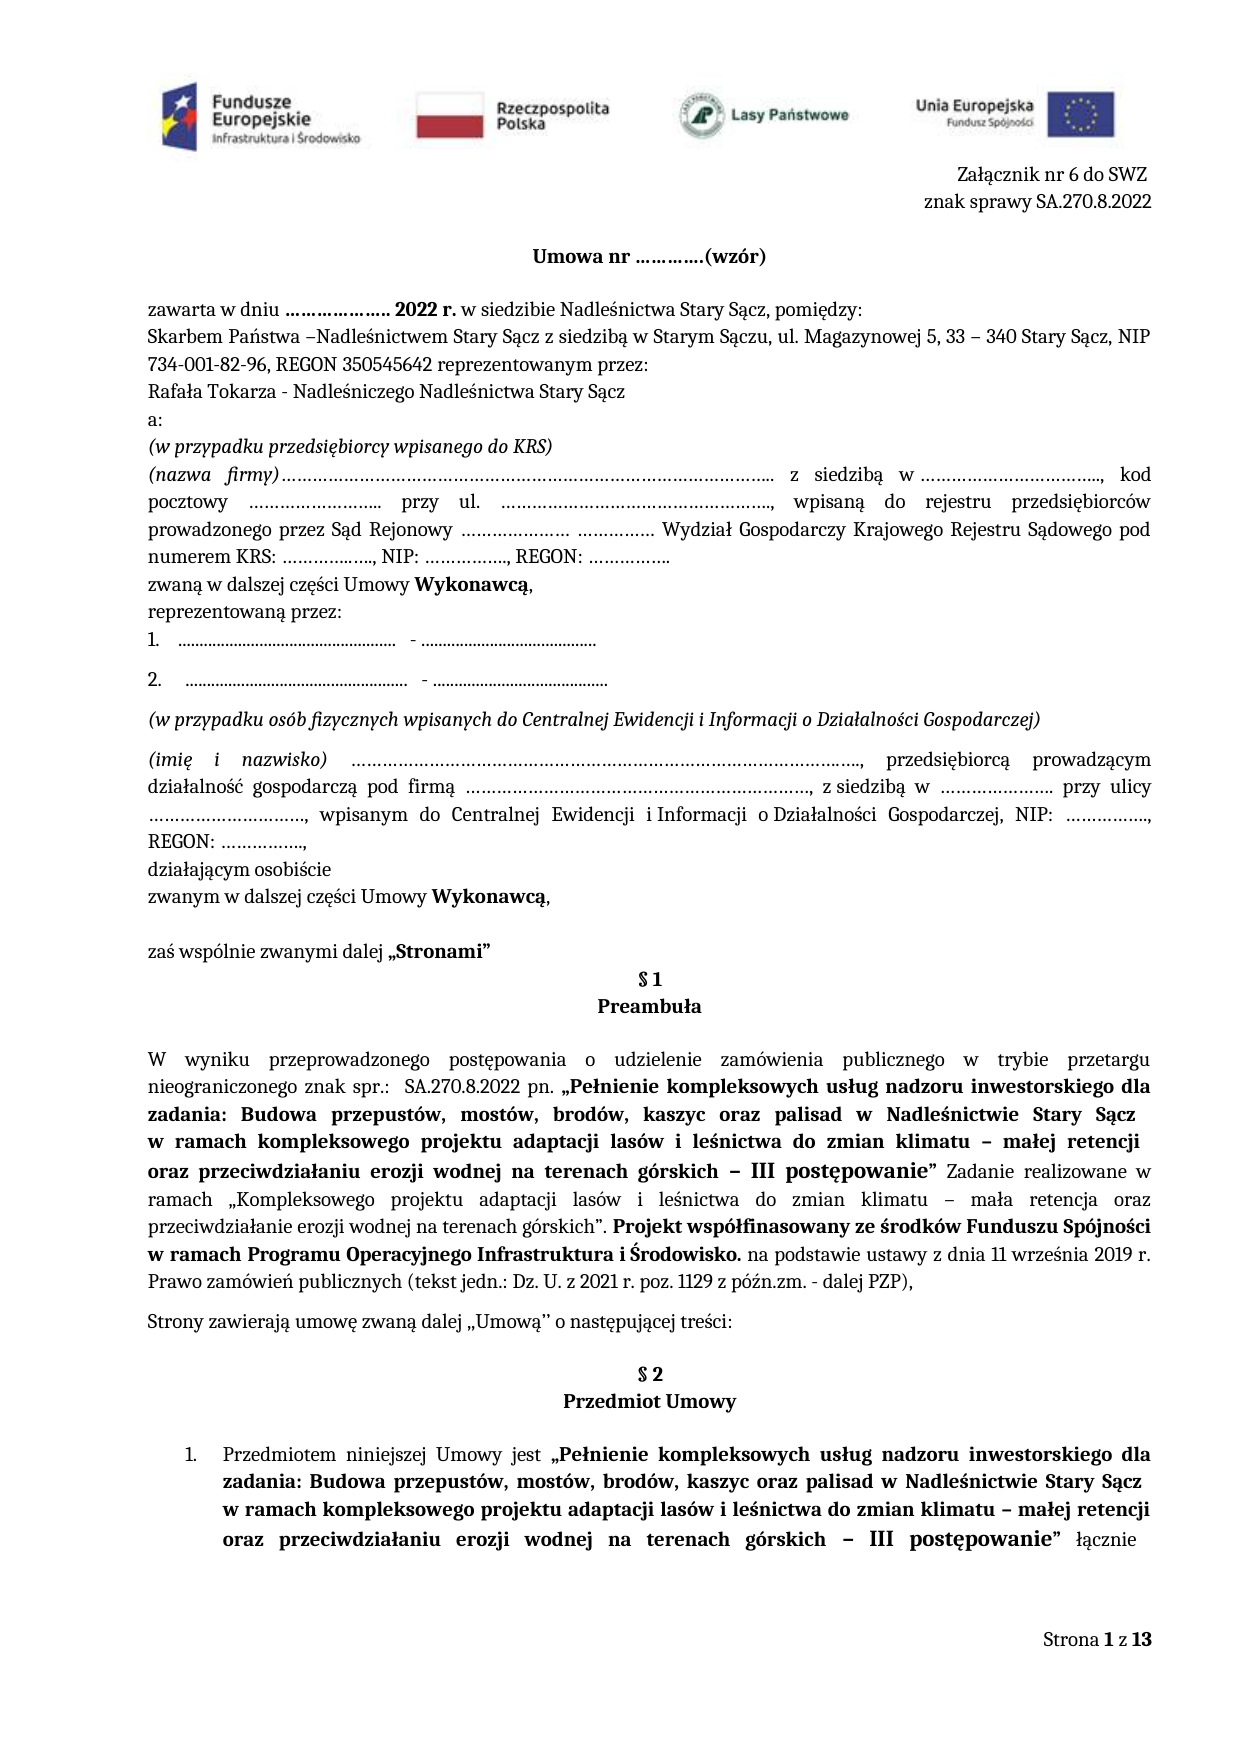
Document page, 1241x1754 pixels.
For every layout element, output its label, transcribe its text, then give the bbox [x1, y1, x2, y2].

text Strony zawierają umowę zwaną dalej ,,Umową’’ o następującej treści: [148, 1310, 1152, 1334]
text W wyniku przeprowadzonego postępowania o udzielenie zamówienia publicznego w trybie przetargu nieograniczonego znak spr.: SA.270.8.2022 pn. „Pełnienie kompleksowych usług nadzoru inwestorskiego dla zadania: Budowa przepustów, mostów, brodów, kaszyc oraz palisad w Nadleśnictwie Stary Sącz w ramach kompleksowego projektu adaptacji lasów i leśnictwa do zmian klimatu – małej retencji oraz przeciwdziałaniu erozji wodnej na terenach górskich – III postępowanie” Zadanie realizowane w ramach „Kompleksowego projektu adaptacji lasów i leśnictwa do zmian klimatu – mała retencja oraz przeciwdziałanie erozji wodnej na terenach górskich”. Projekt współfinasowany ze środków Funduszu Spójności w ramach Programu Operacyjnego Infrastruktura i Środowisko. na podstawie ustawy z dnia 11 września 2019 r. Prawo zamówień publicznych (tekst jedn.: Dz. U. z 2021 r. poz. 1129 z późn.zm. - dalej PZP), [148, 1047, 1152, 1294]
text zwanym w dalszej części Umowy Wykonawcą, [148, 885, 1152, 909]
text Przedmiot Umowy [148, 1390, 1152, 1414]
text (nazwa firmy)………………………………………………………………………………….. z siedzibą w …………………………….., kod pocztowy …………………….. przy ul. ……………………………………………., wpisaną do rejestru przedsiębiorców prowadzonego przez Sąd Rejonowy ………………… …………… Wydział Gospodarczy Krajowego Rejestru Sądowego pod numerem KRS: …………..…., NIP: ……………., REGON: ……………. [148, 462, 1152, 569]
text reprezentowaną przez: [148, 600, 1152, 624]
list .................................................... - ......................................... [148, 667, 1152, 691]
text zawarta w dniu ……………….. 2022 r. w siedzibie Nadleśnictwa Stary Sącz, pomiędzy: [148, 297, 1152, 321]
text Załącznik nr 6 do SWZ znak sprawy SA.270.8.2022 [148, 162, 1152, 214]
text (w przypadku osób fizycznych wpisanych do Centralnej Ewidencji i Informacji o Działalności Gospodarczej) [148, 707, 1152, 731]
text zwaną w dalszej części Umowy Wykonawcą, [148, 572, 1152, 596]
text (w przypadku przedsiębiorcy wpisanego do KRS) [148, 435, 1152, 459]
text działającym osobiście [148, 857, 1152, 881]
text 1. ................................................... - ......................................... [148, 627, 1152, 651]
text zaś wspólnie zwanymi dalej „Stronami” [148, 940, 1152, 964]
text Rafała Tokarza - Nadleśniczego Nadleśnictwa Stary Sącz [148, 380, 1152, 404]
text § 2 [148, 1363, 1152, 1387]
text a: [148, 407, 1152, 431]
text (imię i nazwisko) ………………………………………………………………………………….…., przedsiębiorcą prowadzącym działalność gospodarczą pod firmą …………………………………………………………, z siedzibą w …………………. przy ulicy …………………………, wpisanym do Centralnej Ewidencji i Informacji o Działalności Gospodarczej, NIP: ……………., REGON: ……………., [148, 747, 1152, 854]
text § 1 [148, 967, 1152, 991]
text Skarbem Państwa –Nadleśnictwem Stary Sącz z siedzibą w Starym Sączu, ul. Magazynowej 5, 33 – 340 Stary Sącz, NIP 734-001-82-96, REGON 350545642 reprezentowanym przez: [148, 325, 1152, 376]
text Umowa nr ………….(wzór) [148, 245, 1152, 269]
picture [147, 73, 1128, 163]
text Preambuła [148, 995, 1152, 1019]
